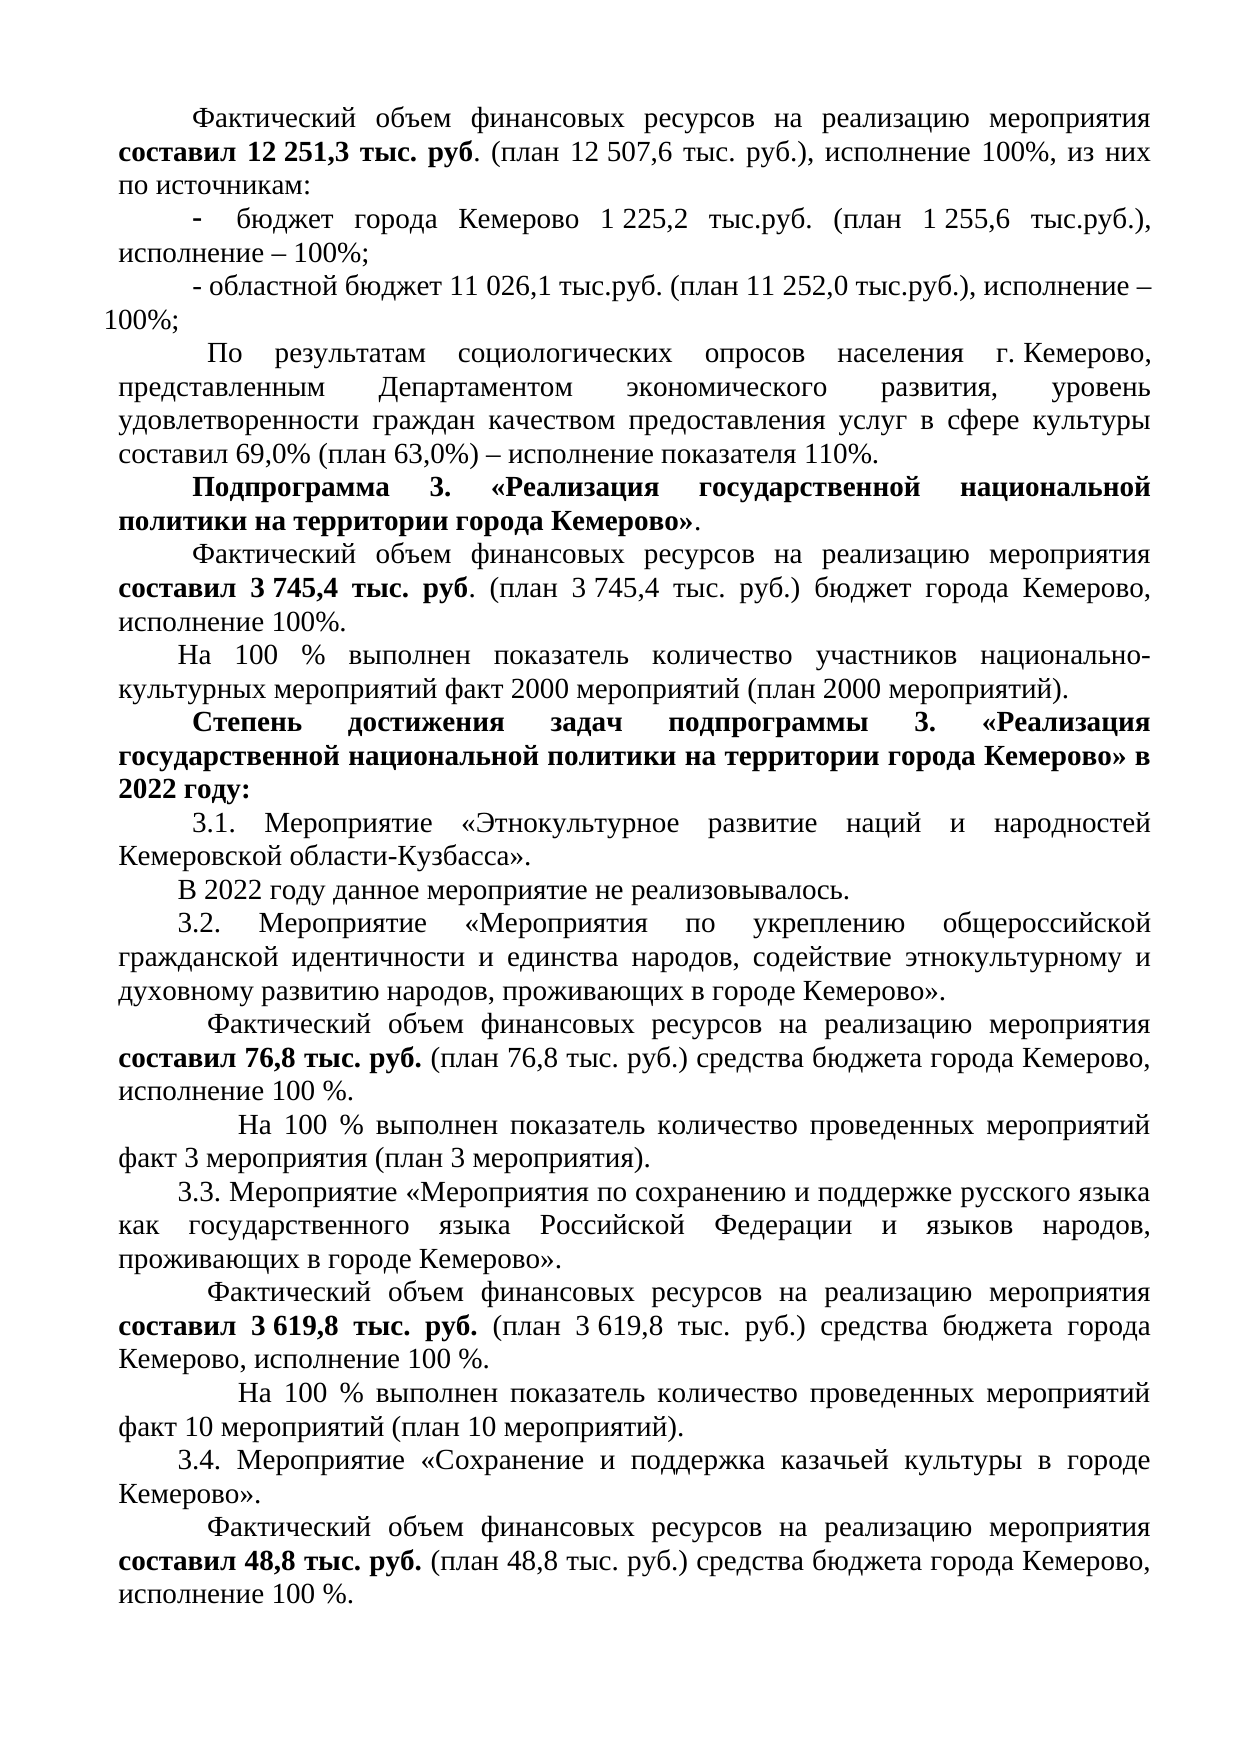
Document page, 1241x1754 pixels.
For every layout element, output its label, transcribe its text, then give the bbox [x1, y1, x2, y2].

text Подпрограмма 3. «Реализация государственной национальной политики на территории города Кемерово». [118, 469, 1152, 537]
text По результатам социологических опросов населения г. Кемерово, представленным Департаментом экономического развития, уровень удовлетворенности граждан качеством предоставления услуг в сфере культуры составил 69,0% (план 63,0%) – исполнение показателя 110%. [118, 335, 1152, 469]
list Фактический объем финансовых ресурсов на реализацию мероприятия составил 3 745,4 тыс. руб. (план 3 745,4 тыс. руб.) бюджет города Кемерово, исполнение 100%. [118, 537, 1152, 637]
text Фактический объем финансовых ресурсов на реализацию мероприятия составил 3 619,8 тыс. руб. (план 3 619,8 тыс. руб.) средства бюджета города Кемерово, исполнение 100 %. [118, 1274, 1152, 1375]
list В 2022 году данное мероприятие не реализовывалось. [118, 872, 1152, 906]
list Фактический объем финансовых ресурсов на реализацию мероприятия составил 12 251,3 тыс. руб. (план 12 507,6 тыс. руб.), исполнение 100%, из них по источникам: [118, 100, 1152, 201]
text 3.1. Мероприятие «Этнокультурное развитие наций и народностей Кемеровской области-Кузбасса». [118, 805, 1152, 872]
text 3.4. Мероприятие «Сохранение и поддержка казачьей культуры в городе Кемерово». [118, 1442, 1152, 1509]
list На 100 % выполнен показатель количество участников национально-культурных мероприятий факт 2000 мероприятий (план 2000 мероприятий). [118, 637, 1152, 704]
text 3.2. Мероприятие «Мероприятия по укреплению общероссийской гражданской идентичности и единства народов, содействие этнокультурному и духовному развитию народов, проживающих в городе Кемерово». [118, 906, 1152, 1006]
list На 100 % выполнен показатель количество проведенных мероприятий факт 10 мероприятий (план 10 мероприятий). [118, 1375, 1152, 1442]
text - областной бюджет 11 026,1 тыс.руб. (план 11 252,0 тыс.руб.), исполнение – 100%; [103, 268, 1152, 335]
text 3.3. Мероприятие «Мероприятия по сохранению и поддержке русского языка как государственного языка Российской Федерации и языков народов, проживающих в городе Кемерово». [118, 1174, 1152, 1274]
list На 100 % выполнен показатель количество проведенных мероприятий факт 3 мероприятия (план 3 мероприятия). [118, 1107, 1152, 1174]
text Степень достижения задач подпрограммы 3. «Реализация государственной национальной политики на территории города Кемерово» в 2022 году: [118, 704, 1152, 805]
text Фактический объем финансовых ресурсов на реализацию мероприятия составил 76,8 тыс. руб. (план 76,8 тыс. руб.) средства бюджета города Кемерово, исполнение 100 %. [118, 1006, 1152, 1107]
text Фактический объем финансовых ресурсов на реализацию мероприятия составил 48,8 тыс. руб. (план 48,8 тыс. руб.) средства бюджета города Кемерово, исполнение 100 %. [118, 1509, 1152, 1610]
list бюджет города Кемерово 1 225,2 тыс.руб. (план 1 255,6 тыс.руб.), исполнение – 100%; [118, 201, 1152, 268]
